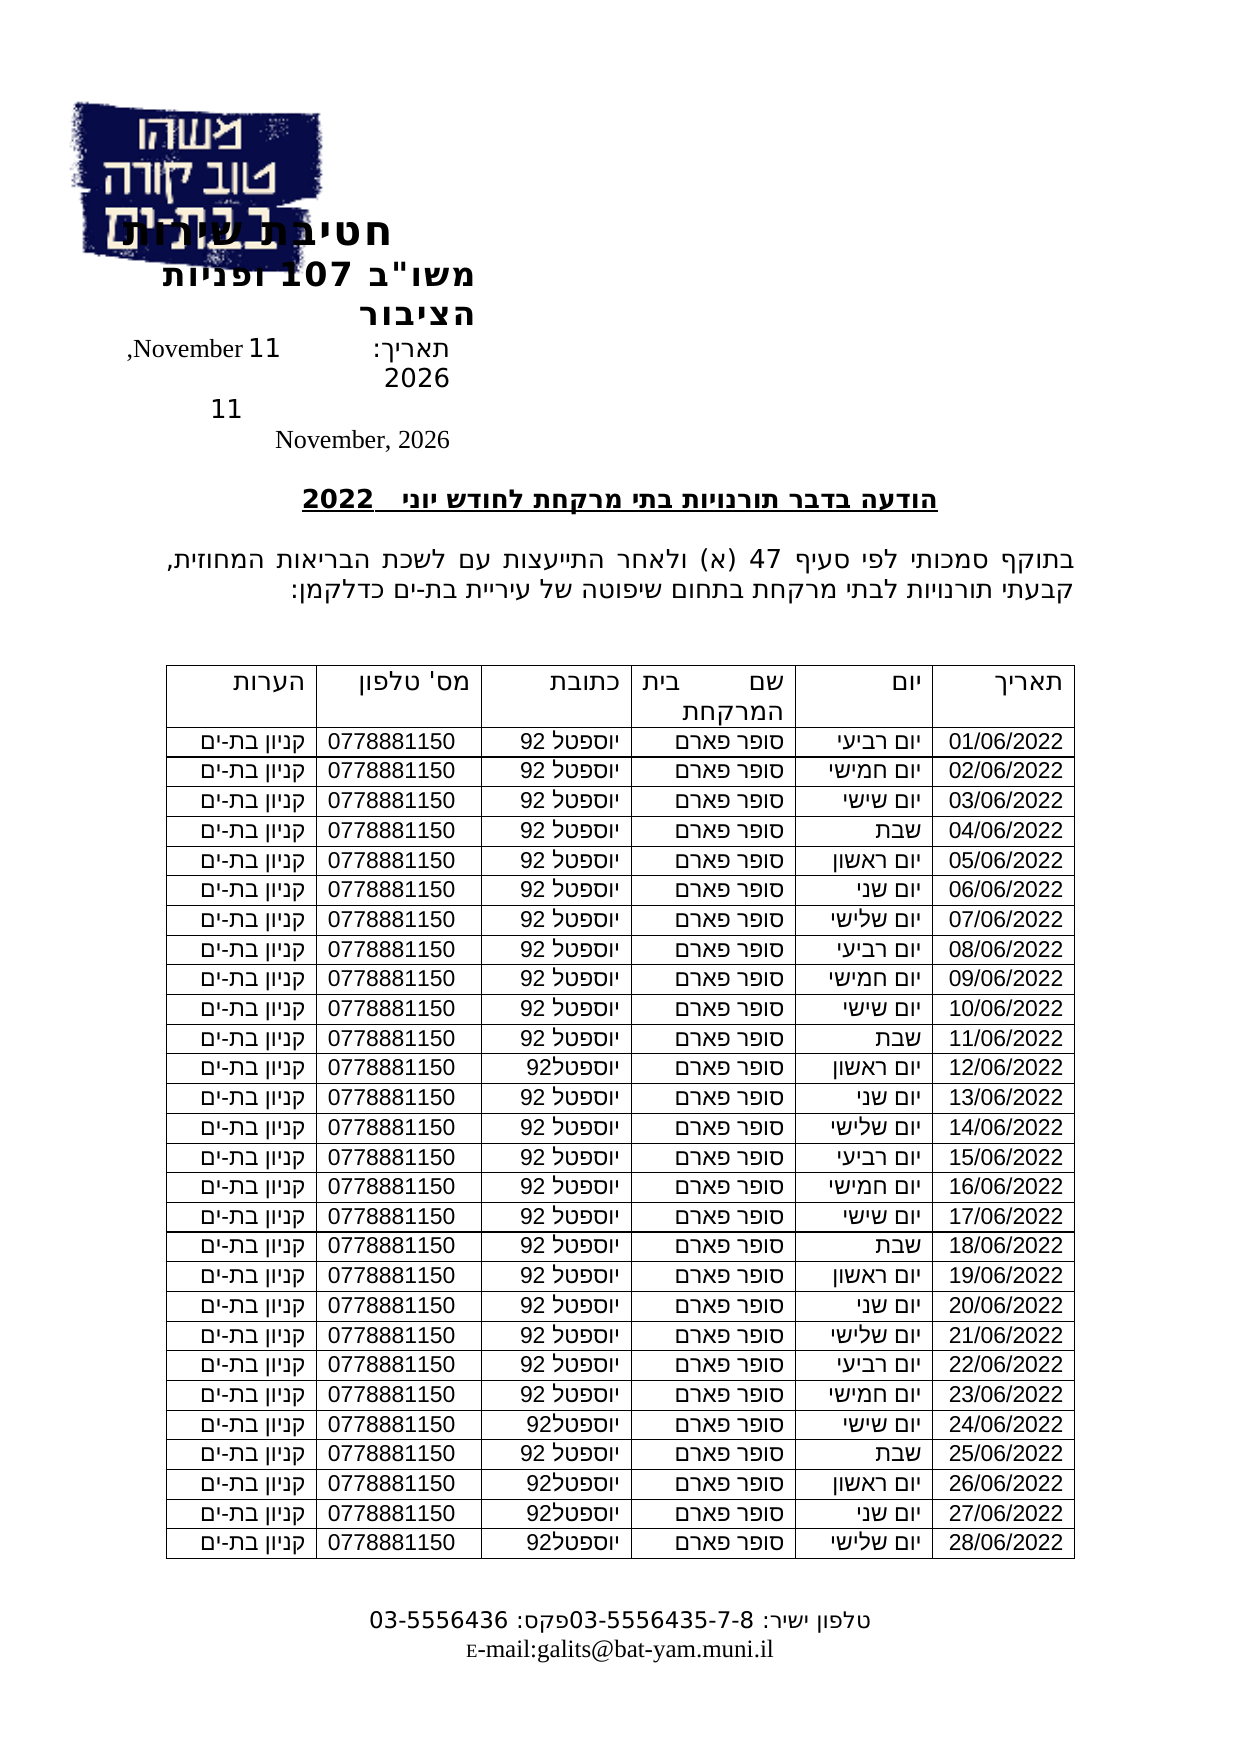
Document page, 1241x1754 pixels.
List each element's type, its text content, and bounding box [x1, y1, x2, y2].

table_cell יום שלישי [796, 1322, 932, 1350]
table_cell יום שני [796, 1292, 932, 1321]
table_cell סופר פארם [632, 936, 795, 964]
table_cell 0778881150 [317, 847, 481, 875]
table_cell קניון בת-ים [167, 1529, 316, 1558]
table_cell יוספטל 92 [482, 1440, 631, 1469]
table_cell 12/06/2022 [933, 1054, 1074, 1083]
table_cell קניון בת-ים [167, 817, 316, 846]
table_cell יוספטל 92 [482, 1084, 631, 1113]
table_cell סופר פארם [632, 1322, 795, 1350]
table_cell שבת [796, 817, 932, 846]
table_cell יום ראשון [796, 847, 932, 875]
table_cell קניון בת-ים [167, 1084, 316, 1113]
table_cell 0778881150 [317, 1411, 481, 1439]
table_cell 05/06/2022 [933, 847, 1074, 875]
table_cell קניון בת-ים [167, 1292, 316, 1321]
table_cell 0778881150 [317, 1322, 481, 1350]
table_cell קניון בת-ים [167, 1411, 316, 1439]
table_cell 0778881150 [317, 965, 481, 994]
table_cell קניון בת-ים [167, 1203, 316, 1231]
table_cell קניון בת-ים [167, 1351, 316, 1380]
table_cell 10/06/2022 [933, 995, 1074, 1024]
table_cell סופר פארם [632, 1381, 795, 1409]
table_cell סופר פארם [632, 1500, 795, 1528]
table_cell יום ראשון [796, 1470, 932, 1499]
table_cell סופר פארם [632, 1529, 795, 1558]
table_cell יוספטל 92 [482, 1351, 631, 1380]
text ‏ ‏30 מאי, 2022 [121, 394, 450, 454]
picture [57, 93, 330, 289]
table_cell 28/06/2022 [933, 1529, 1074, 1558]
table_cell 22/06/2022 [933, 1351, 1074, 1380]
table_cell סופר פארם [632, 787, 795, 816]
table_cell 03/06/2022 [933, 787, 1074, 816]
table_cell קניון בת-ים [167, 1381, 316, 1409]
table_cell סופר פארם [632, 1411, 795, 1439]
table_cell יוספטל92 [482, 1470, 631, 1499]
table_cell סופר פארם [632, 1114, 795, 1142]
table_cell 0778881150 [317, 1084, 481, 1113]
table_cell יום שלישי [796, 1114, 932, 1142]
table_cell 14/06/2022 [933, 1114, 1074, 1142]
table_cell 0778881150 [317, 876, 481, 905]
table_cell סופר פארם [632, 1292, 795, 1321]
table_cell יוספטל 92 [482, 817, 631, 846]
table_cell 0778881150 [317, 1114, 481, 1142]
table_cell 0778881150 [317, 906, 481, 934]
table_cell יוספטל 92 [482, 965, 631, 994]
table_cell יום חמישי [796, 1381, 932, 1409]
table_cell סופר פארם [632, 1144, 795, 1172]
table_cell יוספטל 92 [482, 936, 631, 964]
table_cell קניון בת-ים [167, 995, 316, 1024]
table_cell 21/06/2022 [933, 1322, 1074, 1350]
table_cell יוספטל92 [482, 1054, 631, 1083]
table_cell 15/06/2022 [933, 1144, 1074, 1172]
table_cell קניון בת-ים [167, 1173, 316, 1202]
table_cell קניון בת-ים [167, 1144, 316, 1172]
table_cell קניון בת-ים [167, 1500, 316, 1528]
table_cell יוספטל 92 [482, 1292, 631, 1321]
table_cell יום שני [796, 1500, 932, 1528]
table_cell 0778881150 [317, 1233, 481, 1261]
table_cell 08/06/2022 [933, 936, 1074, 964]
table_cell 26/06/2022 [933, 1470, 1074, 1499]
table_cell שבת [796, 1233, 932, 1261]
table_cell 24/06/2022 [933, 1411, 1074, 1439]
table_header מס' טלפון [317, 666, 481, 727]
table_cell יום שני [796, 1084, 932, 1113]
table_cell קניון בת-ים [167, 1025, 316, 1053]
table_cell 11/06/2022 [933, 1025, 1074, 1053]
table_header יום [796, 666, 932, 727]
table_cell סופר פארם [632, 1203, 795, 1231]
table_cell יום שישי [796, 1411, 932, 1439]
table_cell סופר פארם [632, 847, 795, 875]
table_cell יוספטל 92 [482, 1233, 631, 1261]
table_cell קניון בת-ים [167, 847, 316, 875]
table_cell 0778881150 [317, 995, 481, 1024]
table_cell יוספטל92 [482, 1529, 631, 1558]
table_cell קניון בת-ים [167, 1054, 316, 1083]
text תאריך: ‏‏‏ ‏‏כ"ט אייר, תשפ"ב [121, 333, 450, 394]
table_cell שבת [796, 1440, 932, 1469]
table_cell סופר פארם [632, 1233, 795, 1261]
table_header שם בית המרקחת [632, 666, 795, 727]
table_cell סופר פארם [632, 1054, 795, 1083]
table_header הערות [167, 666, 316, 727]
table_cell יוספטל 92 [482, 1381, 631, 1409]
table_cell קניון בת-ים [167, 1233, 316, 1261]
table_cell קניון בת-ים [167, 1322, 316, 1350]
table_cell קניון בת-ים [167, 728, 316, 756]
table_cell 13/06/2022 [933, 1084, 1074, 1113]
table_cell יוספטל 92 [482, 847, 631, 875]
table_cell סופר פארם [632, 906, 795, 934]
table_cell 01/06/2022 [933, 728, 1074, 756]
table_cell 0778881150 [317, 1173, 481, 1202]
table_cell יום שישי [796, 787, 932, 816]
table_cell 0778881150 [317, 758, 481, 786]
table_cell 0778881150 [317, 1292, 481, 1321]
table_cell יוספטל 92 [482, 1322, 631, 1350]
text הודעה בדבר תורנויות בתי מרקחת לחודש יוני 2022 [165, 484, 1075, 514]
table_cell סופר פארם [632, 1351, 795, 1380]
table_cell 02/06/2022 [933, 758, 1074, 786]
table_cell יום רביעי [796, 728, 932, 756]
table_cell סופר פארם [632, 1440, 795, 1469]
table_cell 25/06/2022 [933, 1440, 1074, 1469]
table_cell 0778881150 [317, 1351, 481, 1380]
table_cell 0778881150 [317, 728, 481, 756]
table_cell קניון בת-ים [167, 965, 316, 994]
table_cell 07/06/2022 [933, 906, 1074, 934]
table_cell יוספטל 92 [482, 906, 631, 934]
table_cell סופר פארם [632, 1084, 795, 1113]
table_cell סופר פארם [632, 1470, 795, 1499]
table_cell יוספטל 92 [482, 1262, 631, 1291]
table_cell 18/06/2022 [933, 1233, 1074, 1261]
table_cell 0778881150 [317, 787, 481, 816]
table_cell יוספטל 92 [482, 728, 631, 756]
table_cell יום חמישי [796, 1173, 932, 1202]
table_cell 09/06/2022 [933, 965, 1074, 994]
table_cell סופר פארם [632, 995, 795, 1024]
table_cell יוספטל 92 [482, 1173, 631, 1202]
table_cell סופר פארם [632, 758, 795, 786]
table_cell 19/06/2022 [933, 1262, 1074, 1291]
table_cell יוספטל92 [482, 1411, 631, 1439]
table_cell יום ראשון [796, 1054, 932, 1083]
table_cell 23/06/2022 [933, 1381, 1074, 1409]
table_cell 17/06/2022 [933, 1203, 1074, 1231]
table_cell יום שלישי [796, 1529, 932, 1558]
table_cell 16/06/2022 [933, 1173, 1074, 1202]
table_cell 0778881150 [317, 936, 481, 964]
table_cell 0778881150 [317, 1025, 481, 1053]
table_cell קניון בת-ים [167, 906, 316, 934]
table_cell יום חמישי [796, 965, 932, 994]
table_cell 27/06/2022 [933, 1500, 1074, 1528]
table_cell יום שלישי [796, 906, 932, 934]
table_cell יום רביעי [796, 1351, 932, 1380]
table_cell 0778881150 [317, 1262, 481, 1291]
table_cell סופר פארם [632, 728, 795, 756]
table_cell יוספטל 92 [482, 758, 631, 786]
table_cell יוספטל 92 [482, 787, 631, 816]
table_cell 06/06/2022 [933, 876, 1074, 905]
table_cell סופר פארם [632, 1173, 795, 1202]
table_cell קניון בת-ים [167, 936, 316, 964]
table_cell יוספטל 92 [482, 1114, 631, 1142]
table_cell יום שני [796, 876, 932, 905]
table_cell יום שישי [796, 995, 932, 1024]
table_cell יוספטל 92 [482, 1025, 631, 1053]
table_cell 0778881150 [317, 1144, 481, 1172]
table_cell 0778881150 [317, 1440, 481, 1469]
table_cell יוספטל 92 [482, 1144, 631, 1172]
table_cell סופר פארם [632, 1025, 795, 1053]
table_cell יוספטל 92 [482, 876, 631, 905]
table_cell יוספטל 92 [482, 995, 631, 1024]
text בתוקף סמכותי לפי סעיף 47 (א) ולאחר התייעצות עם לשכת הבריאות המחוזית, קבעתי תורנויות לבתי מרקחת בתחום שיפוטה של עיריית בת-ים כדלקמן: [165, 544, 1075, 605]
table_cell קניון בת-ים [167, 876, 316, 905]
table_cell קניון בת-ים [167, 1470, 316, 1499]
table_cell סופר פארם [632, 1262, 795, 1291]
table_cell יום רביעי [796, 1144, 932, 1172]
table_cell יוספטל 92 [482, 1203, 631, 1231]
table_cell 04/06/2022 [933, 817, 1074, 846]
table_cell יום ראשון [796, 1262, 932, 1291]
table_cell קניון בת-ים [167, 1114, 316, 1142]
table_cell סופר פארם [632, 965, 795, 994]
table_cell סופר פארם [632, 876, 795, 905]
table_cell 0778881150 [317, 1381, 481, 1409]
table_cell 0778881150 [317, 1203, 481, 1231]
table_cell 0778881150 [317, 1500, 481, 1528]
table_cell יוספטל92 [482, 1500, 631, 1528]
table_header תאריך [933, 666, 1074, 727]
table_cell 0778881150 [317, 1470, 481, 1499]
table_cell יום שישי [796, 1203, 932, 1231]
table_cell קניון בת-ים [167, 758, 316, 786]
table_cell קניון בת-ים [167, 1440, 316, 1469]
table_cell יום חמישי [796, 758, 932, 786]
table_cell קניון בת-ים [167, 787, 316, 816]
table_cell 0778881150 [317, 1054, 481, 1083]
table_cell 0778881150 [317, 817, 481, 846]
table_header כתובת [482, 666, 631, 727]
table_cell 0778881150 [317, 1529, 481, 1558]
table_cell יום רביעי [796, 936, 932, 964]
table_cell 20/06/2022 [933, 1292, 1074, 1321]
table_cell סופר פארם [632, 817, 795, 846]
table_cell שבת [796, 1025, 932, 1053]
table_cell קניון בת-ים [167, 1262, 316, 1291]
